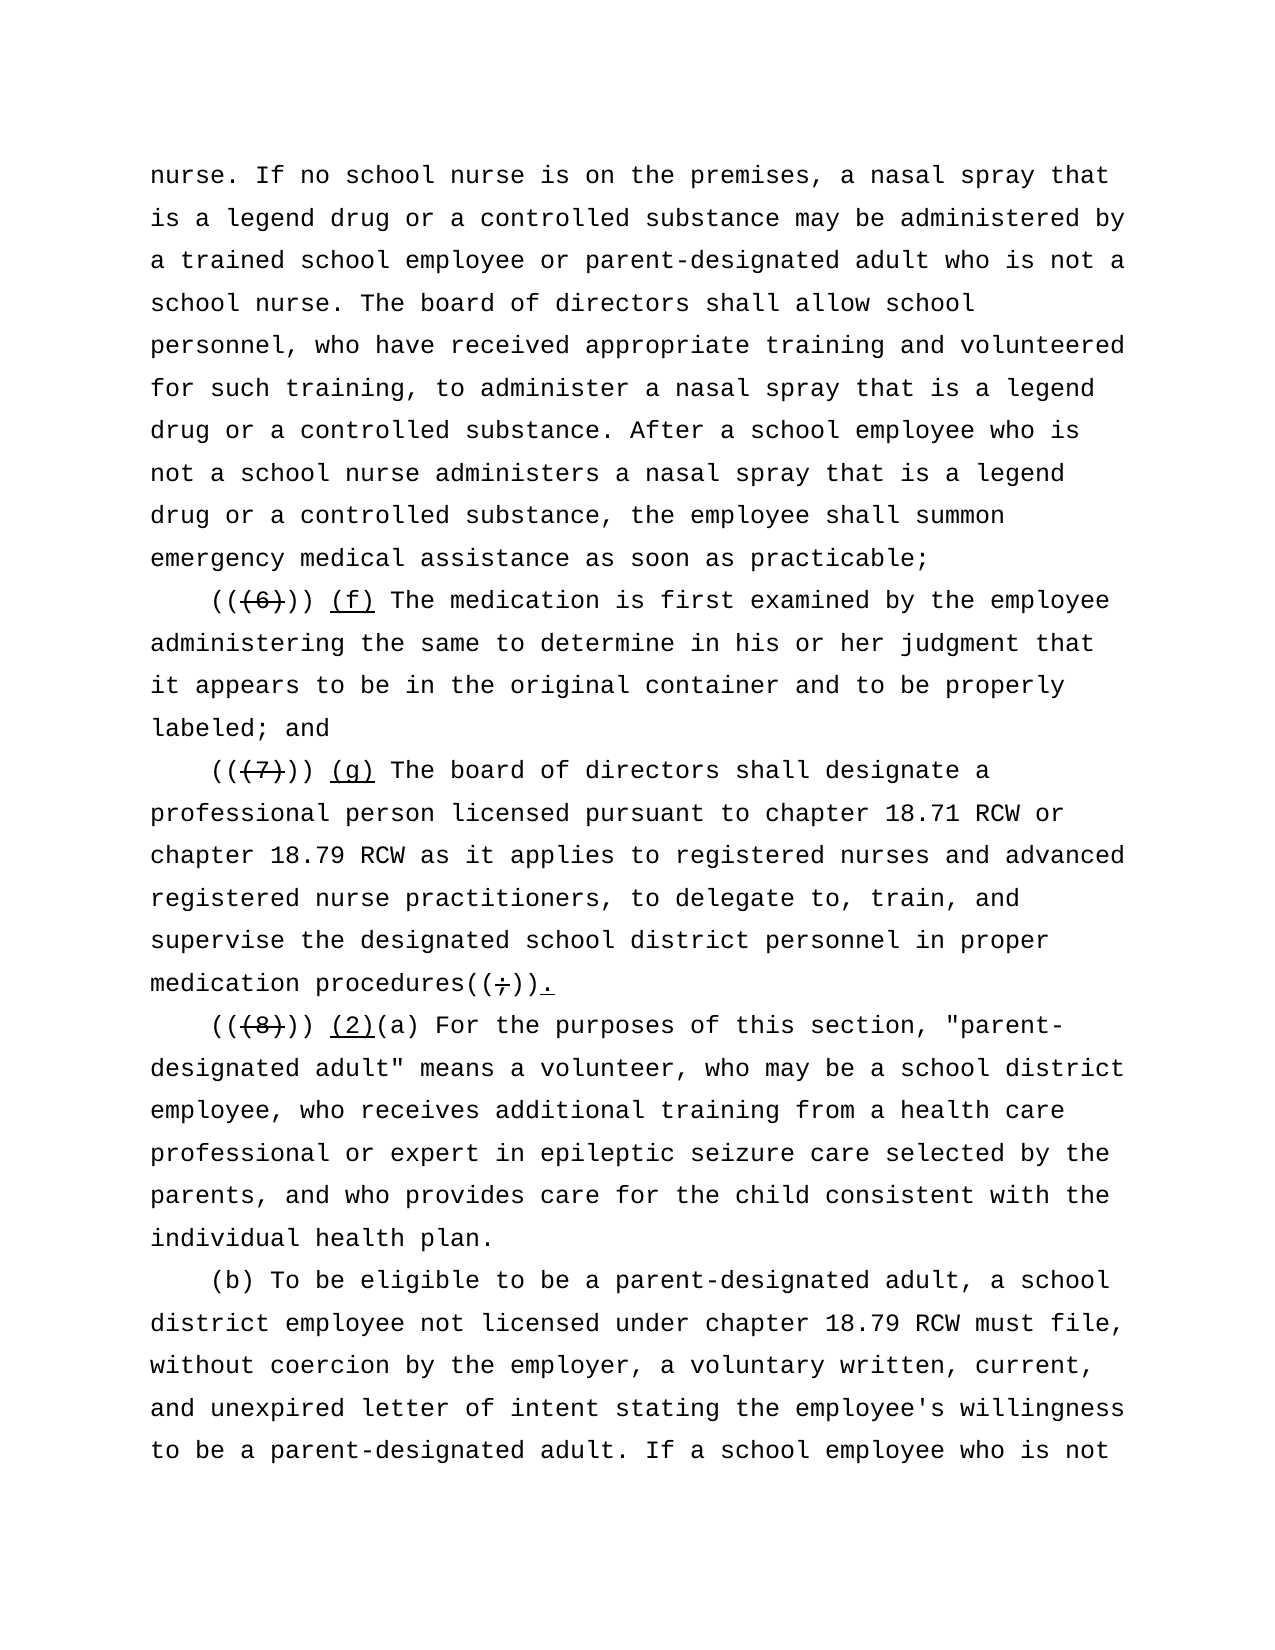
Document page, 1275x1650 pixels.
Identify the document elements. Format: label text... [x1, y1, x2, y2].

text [150, 1255, 1125, 1467]
text (((6))) (f) The medication is first examined by the employee administering the same to determine in his or her judgment that it appears to be in the original container and to be properly labeled; and [150, 575, 1125, 745]
text (((7))) (g) The board of directors shall designate a professional person licensed pursuant to chapter 18.71 RCW or chapter 18.79 RCW as it applies to registered nurses and advanced registered nurse practitioners, to delegate to, train, and supervise the designated school district personnel in proper medication procedures((;)). [150, 745, 1125, 1000]
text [150, 150, 1125, 575]
text (((8))) (2)(a) For the purposes of this section, "parent-designated adult" means a volunteer, who may be a school district employee, who receives additional training from a health care professional or expert in epileptic seizure care selected by the parents, and who provides care for the child consistent with the individual health plan. [150, 1000, 1125, 1255]
